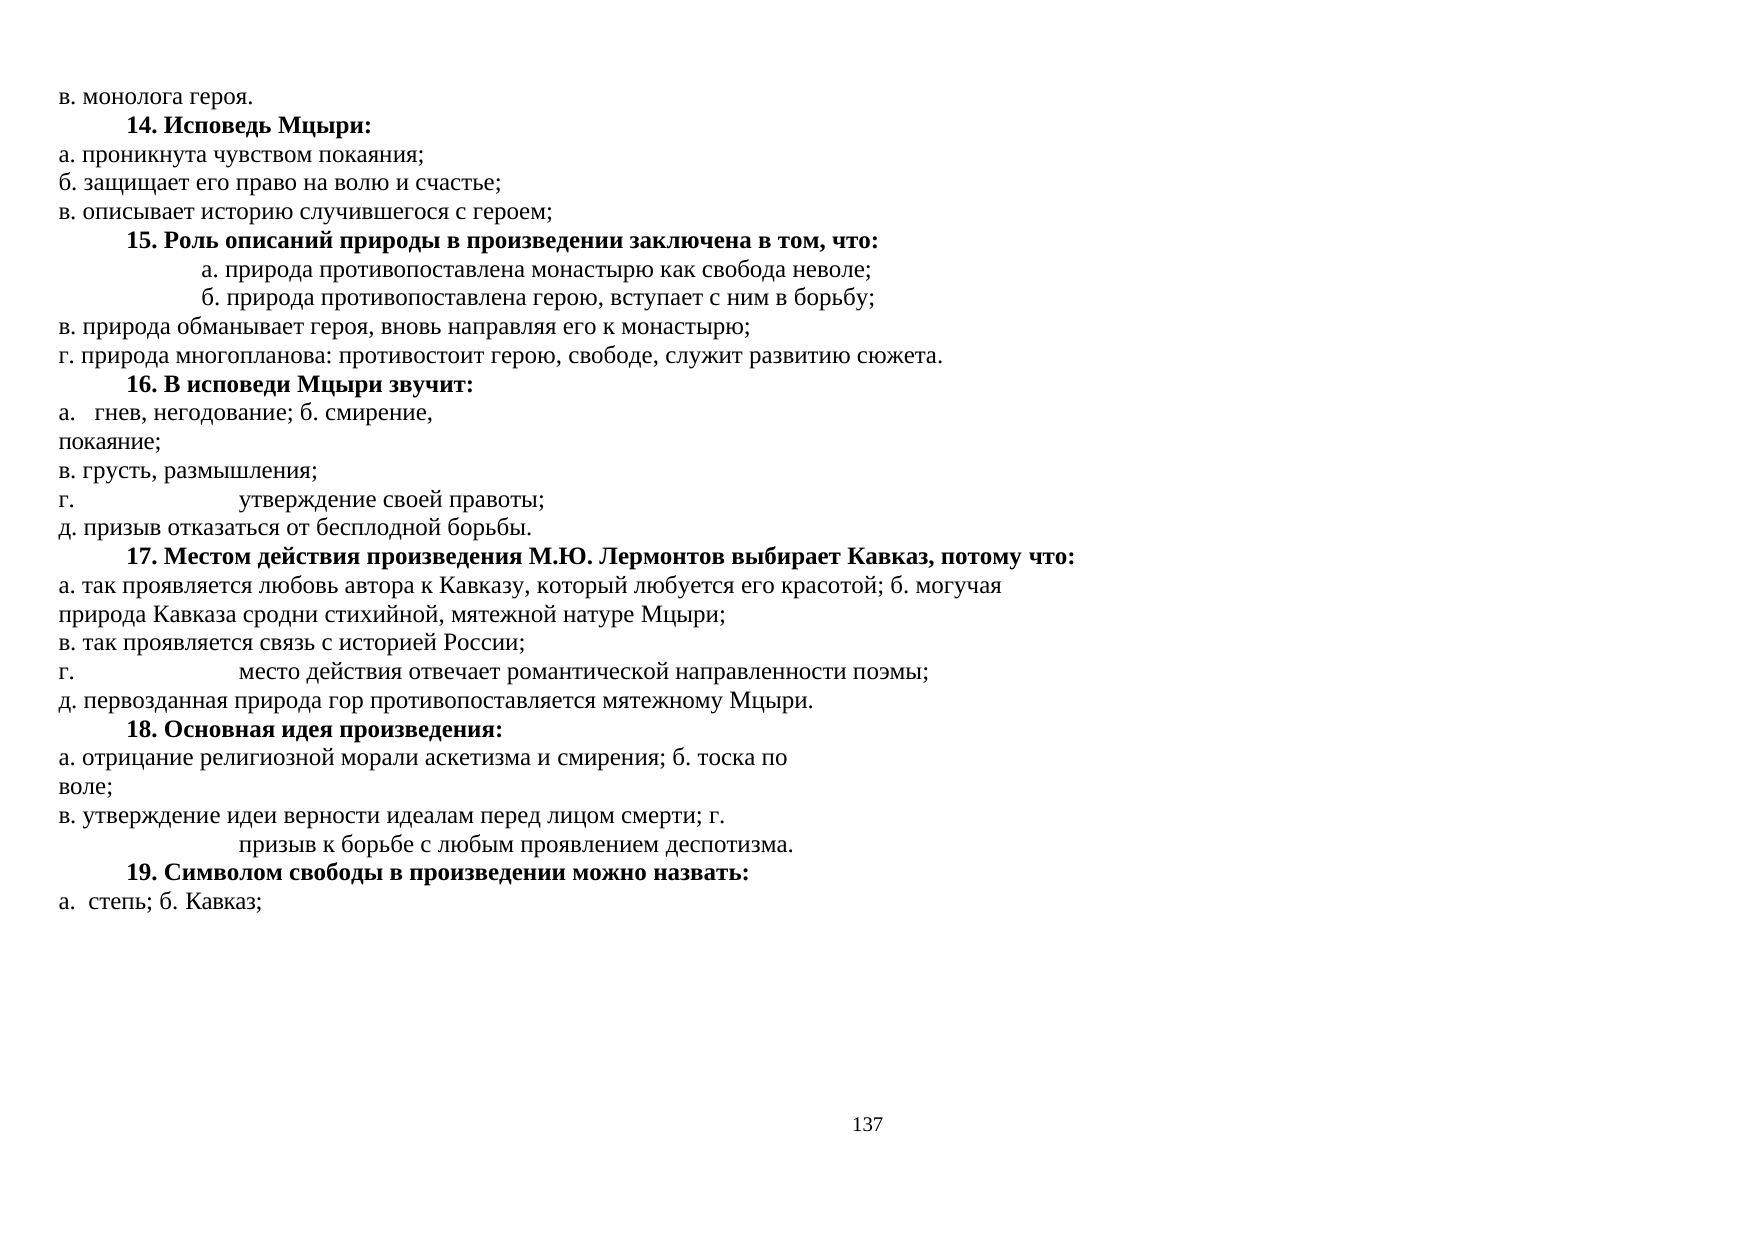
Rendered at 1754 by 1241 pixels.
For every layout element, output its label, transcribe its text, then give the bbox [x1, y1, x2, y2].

text в. природа обманывает героя, вновь направляя его к монастырю; [58, 311, 1689, 340]
text б. защищает его право на волю и счастье; [58, 167, 1689, 196]
text а. проникнута чувством покаяния; [58, 139, 1689, 167]
text д. первозданная природа гор противопоставляется мятежному Мцыри. [58, 685, 1689, 714]
text в. так проявляется связь с историей России; [58, 627, 1689, 656]
list Исповедь Мцыри: [126, 110, 1689, 139]
text г. утверждение своей правоты; [58, 484, 1689, 512]
text а. степь; б. Кавказ; [58, 886, 315, 915]
text в. монолога героя. [58, 81, 1689, 110]
list Роль описаний природы в произведении заключена в том, что: а. природа противопоставлена монастырю как свобода неволе; б. природа противопоставлена герою, вступает с ним в борьбу; [126, 225, 887, 311]
text в. описывает историю случившегося с героем; [58, 196, 1689, 225]
list В исповеди Мцыри звучит: [126, 369, 1689, 397]
text в. грусть, размышления; [58, 455, 1689, 484]
list Местом действия произведения М.Ю. Лермонтов выбирает Кавказ, потому что: [126, 541, 1689, 570]
list Символом свободы в произведении можно назвать: [126, 857, 1689, 886]
text д. призыв отказаться от бесплодной борьбы. [58, 512, 1689, 541]
text г. место действия отвечает романтической направленности поэмы; [58, 656, 1689, 685]
list Основная идея произведения: [126, 714, 1689, 742]
text в. утверждение идеи верности идеалам перед лицом смерти; г. призыв к борьбе с любым проявлением деспотизма. [58, 800, 859, 857]
text а. отрицание религиозной морали аскетизма и смирения; б. тоска по воле; [58, 742, 826, 800]
text а. так проявляется любовь автора к Кавказу, который любуется его красотой; б. могучая природа Кавказа сродни стихийной, мятежной натуре Мцыри; [58, 570, 1044, 627]
text а. гнев, негодование; б. смирение, покаяние; [58, 397, 455, 455]
text г. природа многопланова: противостоит герою, свободе, служит развитию сюжета. [58, 340, 1689, 369]
